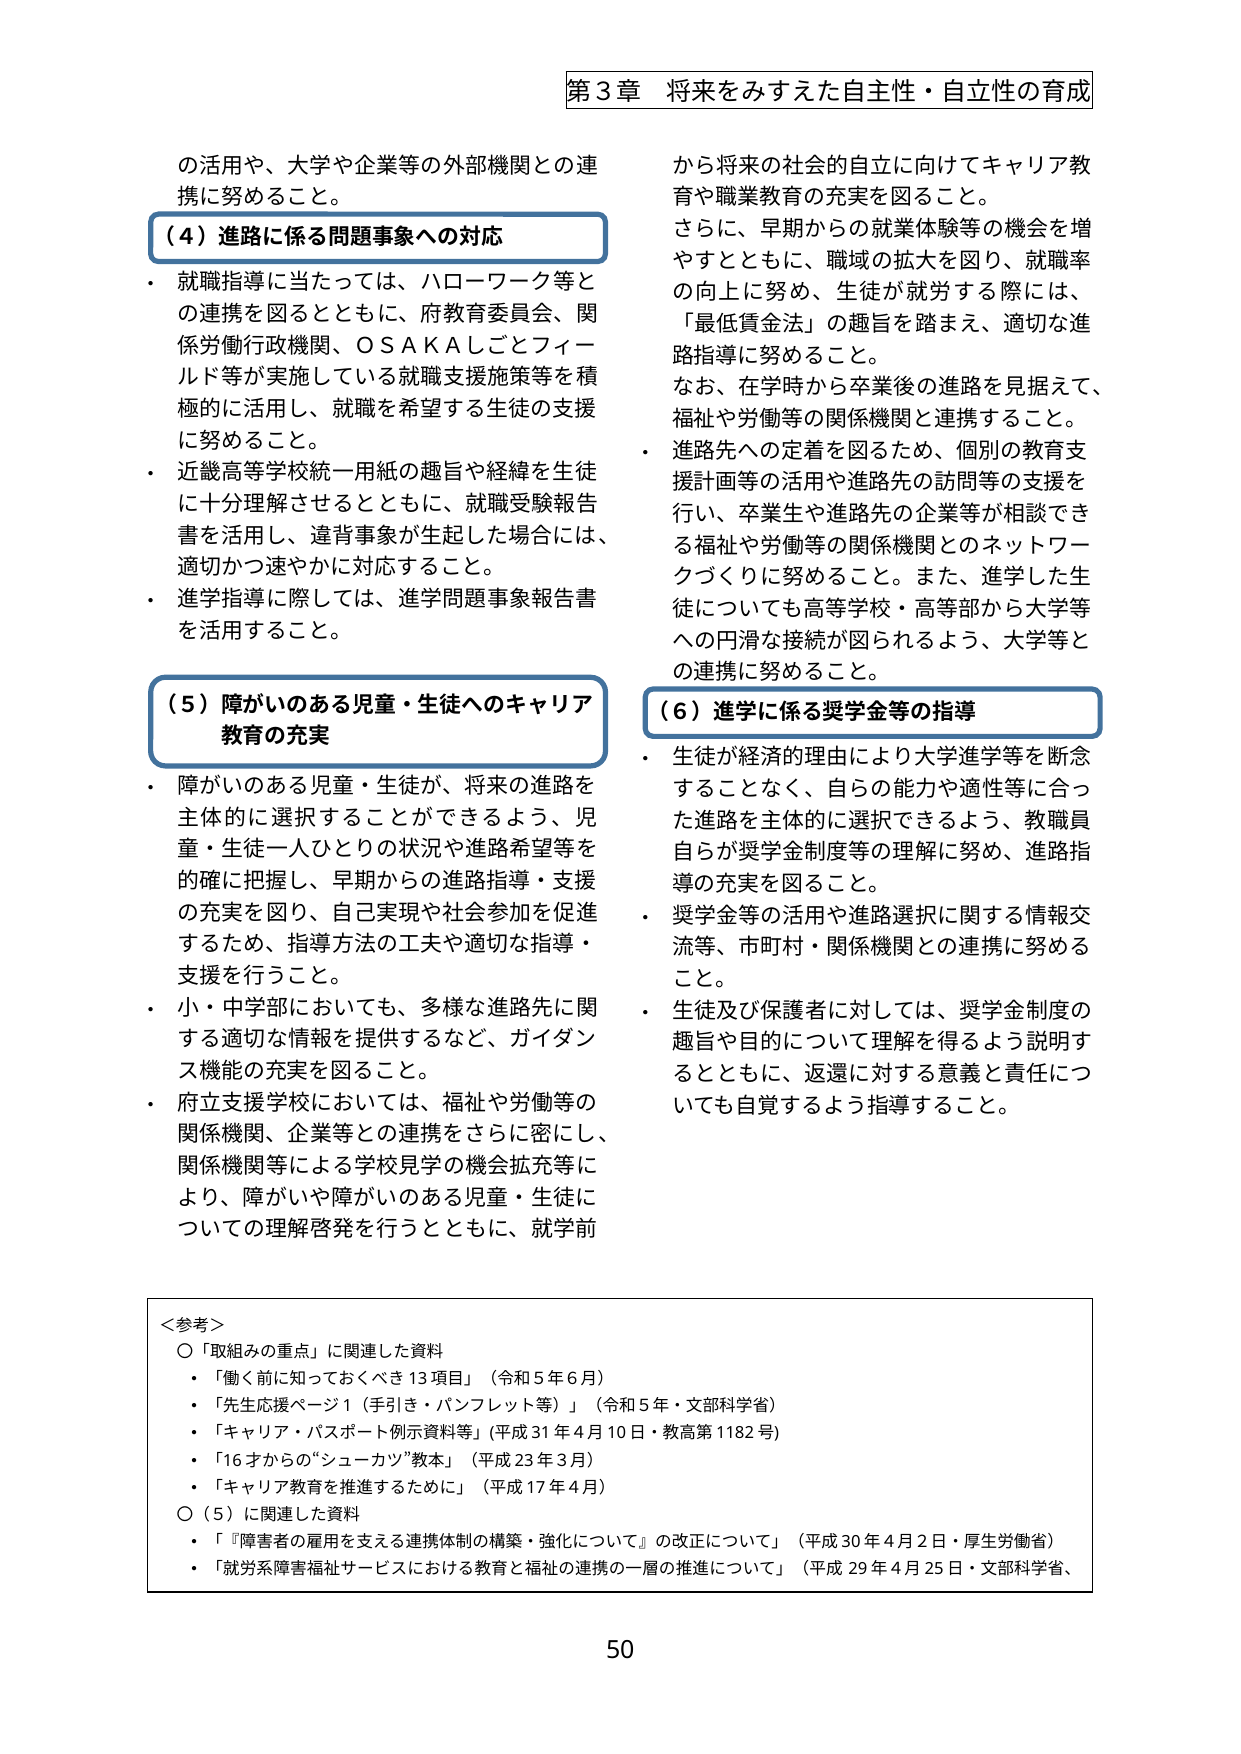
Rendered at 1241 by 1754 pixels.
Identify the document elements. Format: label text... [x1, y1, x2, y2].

list 生徒が経済的理由により大学進学等を断念することなく、自らの能力や適性等に合った進路を主体的に選択できるよう、教職員自らが奨学金制度等の理解に努め、進路指導の充実を図ること。 [642, 739, 1092, 898]
list 生徒及び保護者に対しては、奨学金制度の趣旨や目的について理解を得るよう説明するとともに、返還に対する意義と責任についても自覚するよう指導すること。 [642, 993, 1092, 1119]
list 小・中学部においても、多様な進路先に関する適切な情報を提供するなど、ガイダンス機能の充実を図ること。 [148, 990, 598, 1085]
list 進路先への定着を図るため、個別の教育支 [642, 433, 1092, 464]
list 府立支援学校においては、福祉や労働等の関係機関、企業等との連携をさらに密にし、関係機関等による学校見学の機会拡充等により、障がいや障がいのある児童・生徒についての理解啓発を行うとともに、就学前から将来の社会的自立に向けてキャリア教育や職業教育の充実を図ること。 [642, 148, 1092, 211]
list 就職指導に当たっては、ハローワーク等との連携を図るとともに、府教育委員会、関係労働行政機関、ＯＳＡＫＡしごとフィールド等が実施している就職支援施策等を積極的に活用し、就職を希望する生徒の支援に努めること。 [148, 264, 598, 454]
list 近畿高等学校統一用紙の趣旨や経緯を生徒に十分理解させるとともに、就職受験報告書を活用し、違背事象が生起した場合には、適切かつ速やかに対応すること。 [148, 454, 598, 581]
list さらに、早期からの就業体験等の機会を増やすとともに、職域の拡大を図り、就職率の向上に努め、生徒が就労する際には、「最低賃金法」の趣旨を踏まえ、適切な進路指導に努めること。 [672, 211, 1092, 369]
list 障がいのある児童・生徒が、将来の進路を主体的に選択することができるよう、児童・生徒一人ひとりの状況や進路希望等を的確に把握し、早期からの進路指導・支援の充実を図り、自己実現や社会参加を促進するため、指導方法の工夫や適切な指導・支援を行うこと。 [148, 768, 598, 990]
list なお、在学時から卒業後の進路を見据えて、福祉や労働等の関係機関と連携すること。 [672, 369, 1092, 433]
list 進学指導に際しては、進学問題事象報告書を活用すること。 [148, 581, 598, 644]
list 行い、卒業生や進路先の企業等が相談できる福祉や労働等の関係機関とのネットワークづくりに努めること。また、進学した生徒についても高等学校・高等部から大学等への円滑な接続が図られるよう、大学等との連携に努めること。 [672, 496, 1092, 686]
list 援計画等の活用や進路先の訪問等の支援を [672, 464, 1092, 496]
list 学びの接続を意識し、各教科・科目や総合的な探究（学習）の時間等の学習活動を充実させるために、各校の特色や実態に応じて、専門的知識・技能を有する多様な人材の活用や、大学や企業等の外部機関との連携に努めること。 [148, 148, 598, 211]
list 奨学金等の活用や進路選択に関する情報交流等、市町村・関係機関との連携に努めること。 [642, 898, 1092, 993]
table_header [148, 1299, 1092, 1591]
list 府立支援学校においては、福祉や労働等の関係機関、企業等との連携をさらに密にし、関係機関等による学校見学の機会拡充等により、障がいや障がいのある児童・生徒についての理解啓発を行うとともに、就学前から将来の社会的自立に向けてキャリア教育や職業教育の充実を図ること。 [148, 1085, 598, 1243]
